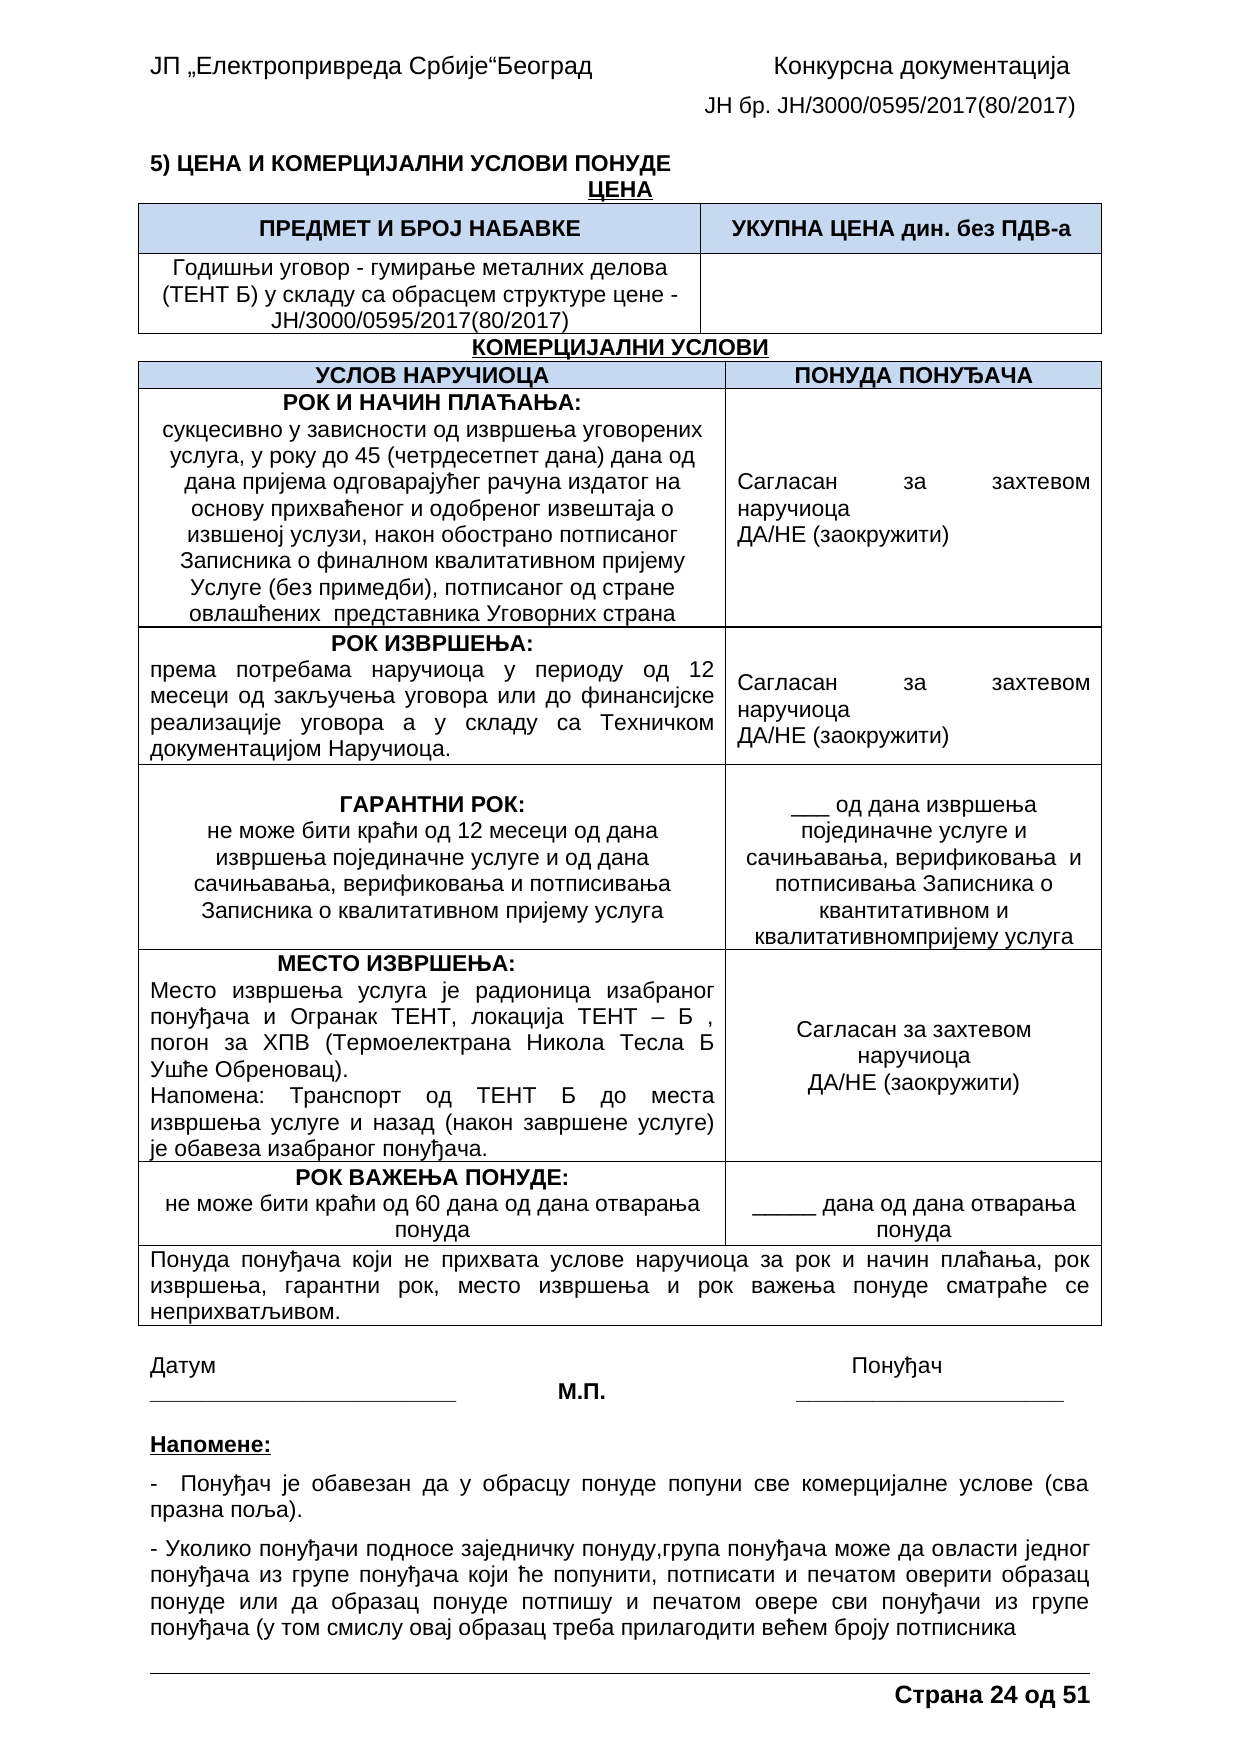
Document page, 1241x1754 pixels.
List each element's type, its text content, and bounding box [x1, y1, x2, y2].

table_cell РОК ИЗВРШЕЊА: према потребама наручиоца у периоду од 12 месеци од закључења уговора или до финансијске реализације уговора а у складу са Техничком документацијом Наручиоца. [139, 628, 725, 764]
table_cell РОК ВАЖЕЊА ПОНУДЕ: не може бити краћи од 60 дана од дана отварања понуда [139, 1162, 725, 1244]
table_cell Годишњи уговор - гумирање металних делова (ТЕНТ Б) у складу са обрасцем структуре цене - ЈН/3000/0595/2017(80/2017) [139, 254, 700, 333]
table_cell РОК И НАЧИН ПЛАЋАЊА: сукцесивно у зависности од извршења уговорених услуга, у року дo 45 (четрдесетпет дана) дана од дана пријема одговарајућег рачуна издатог на основу прихваћеног и одобреног извештаја о извшеној услузи, након обострано потписаног Записника о финалном квалитативном пријему Услуге (без примедби), потписаног од стране овлашћених представника Уговорних страна [139, 389, 725, 626]
table_cell [701, 254, 1101, 333]
table_header УСЛОВ НАРУЧИОЦА [139, 362, 725, 388]
table_cell _____ дана од дана отварања понуда [726, 1162, 1101, 1244]
text - Понуђач је обавезан да у обрасцу понуде попуни све комерцијалне услове (сва празна поља). [150, 1470, 1090, 1523]
table_cell МЕСТО ИЗВРШЕЊА: Место извршења услуга је радионицa изабраног понуђача и Огранак ТЕНТ, локација ТЕНТ – Б , погон за ХПВ (Термоелектрана Никола Тесла Б Ушће Обреновац). Напомена: Транспорт од ТЕНТ Б до места извршења услуге и назад (након завршене услуге) је обавеза изабраног понуђача. [139, 950, 725, 1161]
table_header ПРЕДМЕТ И БРОЈ НАБАВКЕ [139, 204, 700, 253]
text 5) ЦЕНА И КОМЕРЦИЈАЛНИ УСЛОВИ ПОНУДЕ [150, 150, 1090, 176]
text КОМЕРЦИЈАЛНИ УСЛОВИ [150, 334, 1090, 361]
text Датум Понуђач [150, 1352, 1090, 1378]
table_header ПОНУДА ПОНУЂАЧА [726, 362, 1101, 388]
table_header УКУПНА ЦЕНА дин. без ПДВ-а [701, 204, 1101, 253]
text ________________________ М.П. _____________________ [150, 1378, 1090, 1405]
text - Уколико понуђачи подносе заједничку понуду,група понуђача може да овласти једног понуђача из групе понуђача који ће попунити, потписати и печатом оверити образац понуде или да образац понуде потпишу и печатом овере сви понуђачи из групе понуђача (у том смислу овај образац треба прилагодити већем броју потписника [150, 1535, 1090, 1641]
table_cell Сагласан за захтевом наручиоца ДА/НЕ (заокружити) [726, 389, 1101, 626]
text ЦЕНА [150, 176, 1090, 203]
text Напомене: [150, 1431, 1090, 1457]
table_cell Сагласан за захтевом наручиоца ДА/НЕ (заокружити) [726, 950, 1101, 1161]
table_cell Понуда понуђача који не прихвата услове наручиоца за рок и начин плаћања, рок извршења, гарантни рок, место извршења и рок важења понуде сматраће се неприхватљивом. [139, 1246, 1101, 1324]
table_cell Сагласан за захтевом наручиоца ДА/НЕ (заокружити) [726, 628, 1101, 764]
table_cell ГАРАНТНИ РОК: не може бити краћи од 12 месеци од дана извршења појединачне услуге и од дана сачињавања, верификовања и потписивања Записника о квалитативном пријему услуга [139, 765, 725, 949]
table_cell ___ од дана извршења појединачне услуге и сачињавања, верификовања и потписивања Записника о квантитативном и квалитативномпријему услуга [726, 765, 1101, 949]
